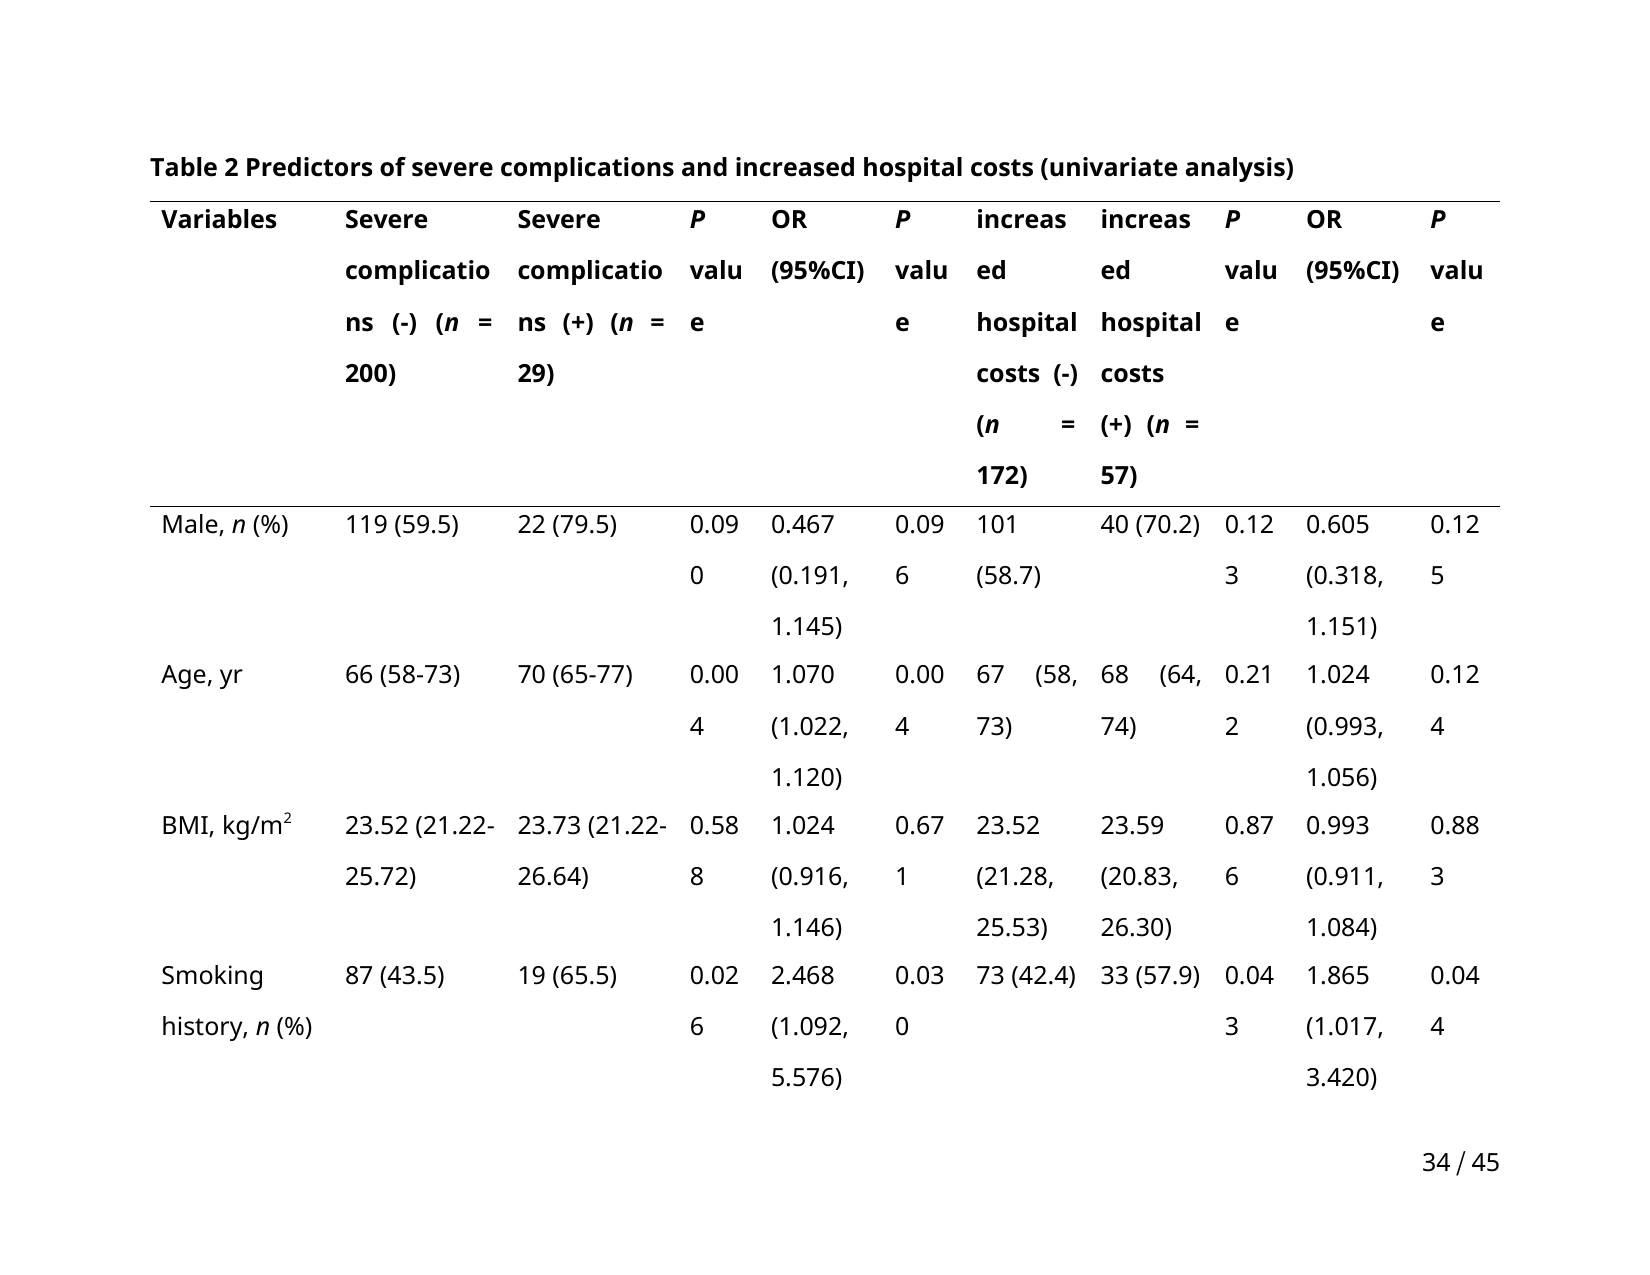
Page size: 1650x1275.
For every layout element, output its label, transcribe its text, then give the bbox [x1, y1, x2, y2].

table_header Variables [150, 202, 333, 506]
table_cell 0.883 [1419, 808, 1500, 958]
table_cell 0.212 [1213, 657, 1294, 807]
table_cell 73 (42.4) [965, 958, 1089, 1108]
table_cell 23.73 (21.22-26.64) [506, 808, 678, 958]
table_cell 0.671 [884, 808, 965, 958]
table_cell 2.468 (1.092, 5.576) [760, 958, 884, 1108]
table_cell 0.004 [678, 657, 759, 807]
table_cell 0.096 [884, 507, 965, 657]
table_header OR (95%CI) [1295, 202, 1419, 506]
table_cell 1.024 (0.916, 1.146) [760, 808, 884, 958]
table_cell 40 (70.2) [1089, 507, 1213, 657]
text Table 2 Predictors of severe complications and increased hospital costs (univariate analysis) [150, 150, 1500, 184]
table_header Severe complications (+) (n = 29) [506, 202, 678, 506]
table_cell 0.004 [884, 657, 965, 807]
table_cell 1.024 (0.993, 1.056) [1295, 657, 1419, 807]
table_header Severe complications (-) (n = 200) [334, 202, 506, 506]
table_cell 101 (58.7) [965, 507, 1089, 657]
table_cell 19 (65.5) [506, 958, 678, 1108]
table_cell 1.865 (1.017, 3.420) [1295, 958, 1419, 1108]
table_cell 67 (58, 73) [965, 657, 1089, 807]
table_cell 22 (79.5) [506, 507, 678, 657]
table_cell 1.070 (1.022, 1.120) [760, 657, 884, 807]
table_cell 0.044 [1419, 958, 1500, 1108]
table_cell 0.993 (0.911, 1.084) [1295, 808, 1419, 958]
table_cell 0.467 (0.191, 1.145) [760, 507, 884, 657]
table_cell 0.125 [1419, 507, 1500, 657]
table_header increased hospital costs (-) (n = 172) [965, 202, 1089, 506]
table_cell Smoking history, n (%) [150, 958, 333, 1108]
table_cell Age, yr [150, 657, 333, 807]
table_cell 0.605 (0.318, 1.151) [1295, 507, 1419, 657]
table_header increased hospital costs (+) (n = 57) [1089, 202, 1213, 506]
table_header P value [678, 202, 759, 506]
table_cell 0.124 [1419, 657, 1500, 807]
table_cell 119 (59.5) [334, 507, 506, 657]
table_cell 0.030 [884, 958, 965, 1108]
table_cell 0.090 [678, 507, 759, 657]
table_cell 87 (43.5) [334, 958, 506, 1108]
table_cell BMI, kg/m2 [150, 808, 333, 958]
table_cell 0.588 [678, 808, 759, 958]
table_cell 66 (58-73) [334, 657, 506, 807]
table_cell 0.026 [678, 958, 759, 1108]
table_cell 23.52 (21.22-25.72) [334, 808, 506, 958]
table_header OR (95%CI) [760, 202, 884, 506]
table_cell Male, n (%) [150, 507, 333, 657]
table_cell 23.52 (21.28, 25.53) [965, 808, 1089, 958]
table_cell 70 (65-77) [506, 657, 678, 807]
table_header P value [884, 202, 965, 506]
table_cell 23.59 (20.83, 26.30) [1089, 808, 1213, 958]
table_header P value [1419, 202, 1500, 506]
table_cell 0.876 [1213, 808, 1294, 958]
table_cell 0.123 [1213, 507, 1294, 657]
table_cell 68 (64, 74) [1089, 657, 1213, 807]
table_header P value [1213, 202, 1294, 506]
table_cell 33 (57.9) [1089, 958, 1213, 1108]
table_cell 0.043 [1213, 958, 1294, 1108]
